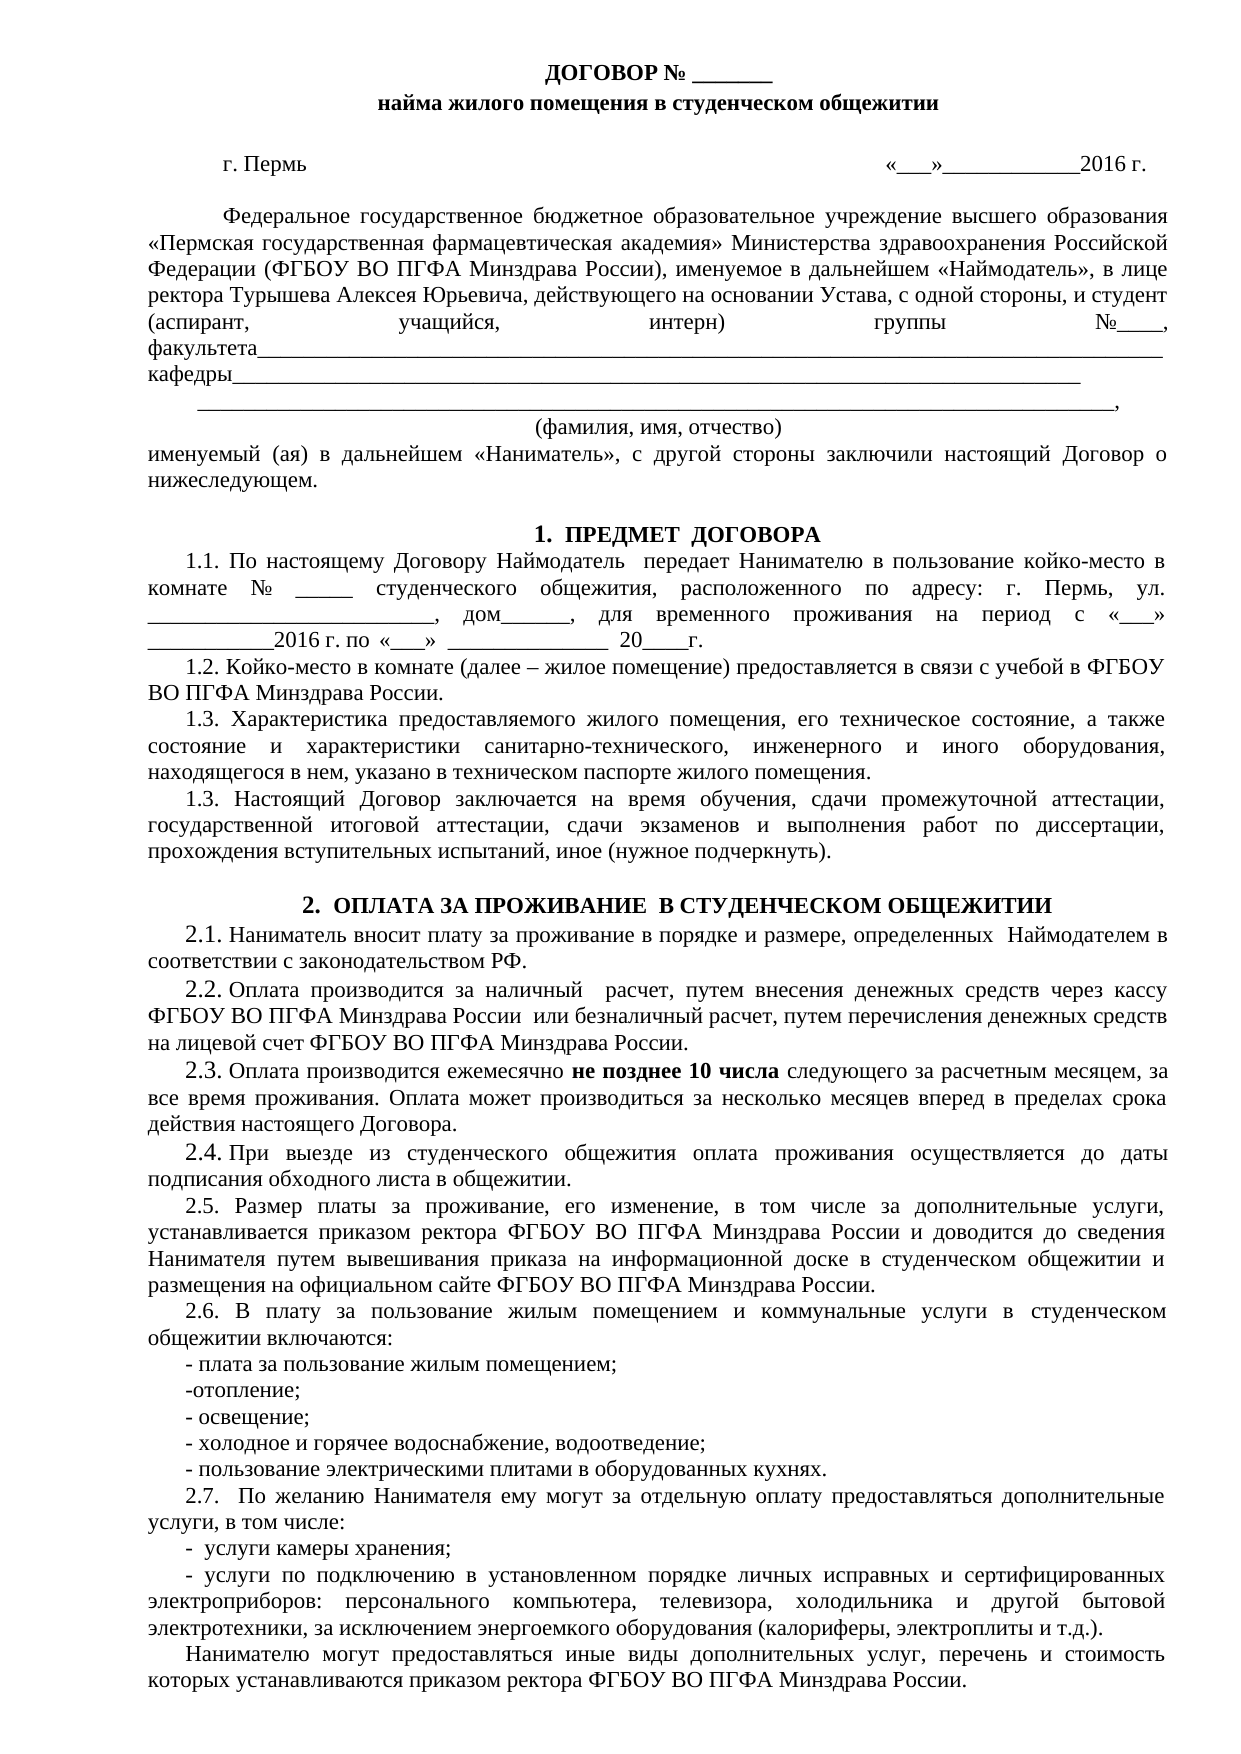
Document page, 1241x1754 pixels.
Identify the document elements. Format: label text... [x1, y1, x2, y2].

list 1.2. Койко-место в комнате (далее – жилое помещение) предоставляется в связи с учебой в ФГБОУ ВО ПГФА Минздрава России. [148, 653, 1167, 706]
list - плата за пользование жилым помещением; [148, 1350, 1167, 1376]
list - холодное и горячее водоснабжение, водоотведение; [148, 1429, 1167, 1455]
text найма жилого помещения в студенческом общежитии [148, 89, 1169, 116]
list 1.3. Настоящий Договор заключается на время обучения, сдачи промежуточной аттестации, государственной итоговой аттестации, сдачи экзаменов и выполнения работ по диссертации, прохождения вступительных испытаний, иное (нужное подчеркнуть). [148, 784, 1167, 864]
list Оплата производится за наличный расчет, путем внесения денежных средств через кассу ФГБОУ ВО ПГФА Минздрава России или безналичный расчет, путем перечисления денежных средств на лицевой счет ФГБОУ ВО ПГФА Минздрава России. [148, 974, 1169, 1055]
list Оплата производится ежемесячно не позднее 10 числа следующего за расчетным месяцем, за все время проживания. Оплата может производиться за несколько месяцев вперед в пределах срока действия настоящего Договора. [148, 1055, 1169, 1137]
list 2.5. Размер платы за проживание, его изменение, в том числе за дополнительные услуги, устанавливается приказом ректора ФГБОУ ВО ПГФА Минздрава России и доводится до сведения Нанимателя путем вывешивания приказа на информационной доске в студенческом общежитии и размещения на официальном сайте ФГБОУ ВО ПГФА Минздрава России. [148, 1192, 1167, 1297]
list При выезде из студенческого общежития оплата проживания осуществляется до даты подписания обходного листа в общежитии. [148, 1137, 1169, 1192]
text ________________________________________________________________________________, (фамилия, имя, отчество) [148, 387, 1169, 439]
list ОПЛАТА ЗА ПРОЖИВАНИЕ В СТУДЕНЧЕСКОМ ОБЩЕЖИТИИ [148, 890, 1169, 919]
list 2.6. В плату за пользование жилым помещением и коммунальные услуги в студенческом общежитии включаются: [148, 1297, 1167, 1350]
list - пользование электрическими плитами в оборудованных кухнях. [148, 1455, 1167, 1482]
list 1.1. По настоящему Договору Наймодатель передает Нанимателю в пользование койко-место в комнате № _____ студенческого общежития, расположенного по адресу: г. Пермь, ул. _________________________, дом______, для временного проживания на период с «___» ___________2016 г. по «___» ______________ 20____г. [148, 547, 1167, 653]
text ДОГОВОР № _______ [148, 59, 1169, 85]
text Федеральное государственное бюджетное образовательное учреждение высшего образования «Пермская государственная фармацевтическая академия» Министерства здравоохранения Российской Федерации (ФГБОУ ВО ПГФА Минздрава России), именуемое в дальнейшем «Наймодатель», в лице ректора Турышева Алексея Юрьевича, действующего на основании Устава, с одной стороны, и студент (аспирант, учащийся, интерн) группы №____, факультета_______________________________________________________________________________кафедры__________________________________________________________________________ [148, 202, 1169, 387]
list - услуги камеры хранения; [148, 1534, 1167, 1561]
list - освещение; [148, 1403, 1167, 1429]
list -отопление; [148, 1376, 1167, 1403]
text г. Пермь «___»____________2016 г. [148, 150, 1169, 176]
list - услуги по подключению в установленном порядке личных исправных и сертифицированных электроприборов: персонального компьютера, телевизора, холодильника и другой бытовой электротехники, за исключением энергоемкого оборудования (калориферы, электроплиты и т.д.). [148, 1561, 1167, 1640]
list 2.7. По желанию Нанимателя ему могут за отдельную оплату предоставляться дополнительные услуги, в том числе: [148, 1482, 1167, 1534]
text именуемый (ая) в дальнейшем «Наниматель», с другой стороны заключили настоящий Договор о нижеследующем. [148, 439, 1169, 492]
list Нанимателю могут предоставляться иные виды дополнительных услуг, перечень и стоимость которых устанавливаются приказом ректора ФГБОУ ВО ПГФА Минздрава России. [148, 1640, 1167, 1693]
list 1.3. Характеристика предоставляемого жилого помещения, его техническое состояние, а также состояние и характеристики санитарно-технического, инженерного и иного оборудования, находящегося в нем, указано в техническом паспорте жилого помещения. [148, 706, 1167, 784]
list Наниматель вносит плату за проживание в порядке и размере, определенных Наймодателем в соответствии с законодательством РФ. [148, 919, 1169, 974]
list ПРЕДМЕТ ДОГОВОРА [148, 519, 1169, 547]
